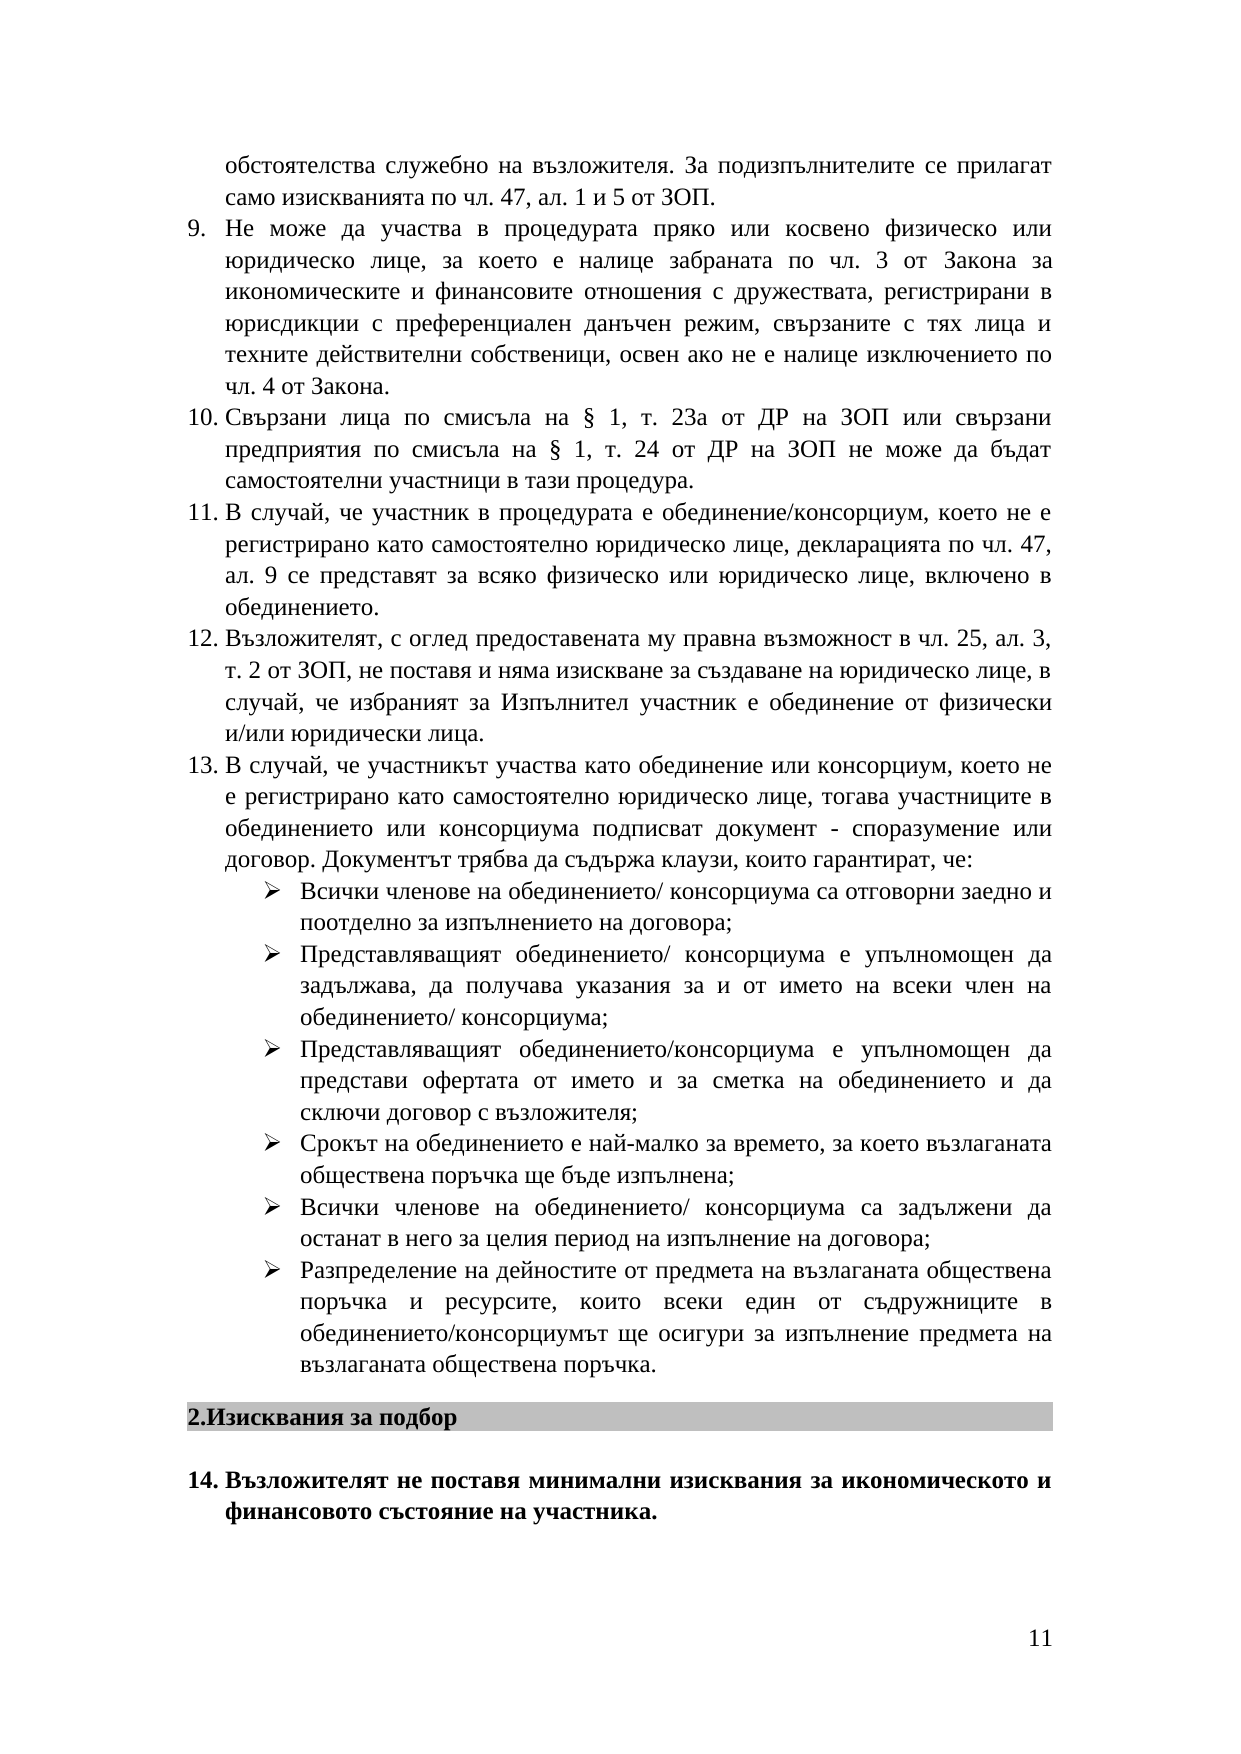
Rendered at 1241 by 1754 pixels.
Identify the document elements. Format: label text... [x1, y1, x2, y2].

list Свързани лица по смисъла на § 1, т. 23а от ДР на ЗОП или свързани предприятия по смисъла на § 1, т. 24 от ДР на ЗОП не може да бъдат самостоятелни участници в тази процедура. [187, 402, 1053, 494]
list Представляващият обединението/консорциума е упълномощен да представи офертата от името и за сметка на обединението и да сключи договор с възложителя; [262, 1034, 1053, 1126]
text 2.Изисквания за подбор [187, 1402, 1053, 1431]
list Всички членове на обединението/ консорциума са отговорни заедно и поотделно за изпълнението на договора; [262, 876, 1053, 936]
list Разпределение на дейностите от предмета на възлаганата обществена поръчка и ресурсите, които всеки един от съдружниците в обединението/консорциумът ще осигури за изпълнение предмета на възлаганата обществена поръчка. [262, 1255, 1053, 1378]
list В случай, че участникът участва като обединение или консорциум, което не е регистрирано като самостоятелно юридическо лице, тогава участниците в обединението или консорциума подписват документ - споразумение или договор. Документът трябва да съдържа клаузи, които гарантират, че: [187, 750, 1053, 873]
list Не може да участва в процедурата пряко или косвено физическо или юридическо лице, за което е налице забраната по чл. 3 от Закона за икономическите и финансовите отношения с дружествата, регистрирани в юрисдикции с преференциален данъчен режим, свързаните с тях лица и техните действителни собственици, освен ако не е налице изключението по чл. 4 от Закона. [187, 213, 1053, 400]
list Срокът на обединението е най-малко за времето, за което възлаганата обществена поръчка ще бъде изпълнена; [262, 1128, 1053, 1189]
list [187, 150, 1053, 210]
list Възложителят не поставя минимални изисквания за икономическото и финансовото състояние на участника. [187, 1465, 1053, 1525]
list Всички членове на обединението/ консорциума са задължени да останат в него за целия период на изпълнение на договора; [262, 1192, 1053, 1252]
list Представляващият обединението/ консорциума е упълномощен да задължава, да получава указания за и от името на всеки член на обединението/ консорциума; [262, 939, 1053, 1031]
list В случай, че участник в процедурата е обединение/консорциум, което не е регистрирано като самостоятелно юридическо лице, декларацията по чл. 47, ал. 9 се представят за всяко физическо или юридическо лице, включено в обединението. [187, 497, 1053, 621]
list Възложителят, с оглед предоставената му правна възможност в чл. 25, ал. 3, т. 2 от ЗОП, не поставя и няма изискване за създаване на юридическо лице, в случай, че избраният за Изпълнител участник е обединение от физически и/или юридически лица. [187, 623, 1053, 747]
